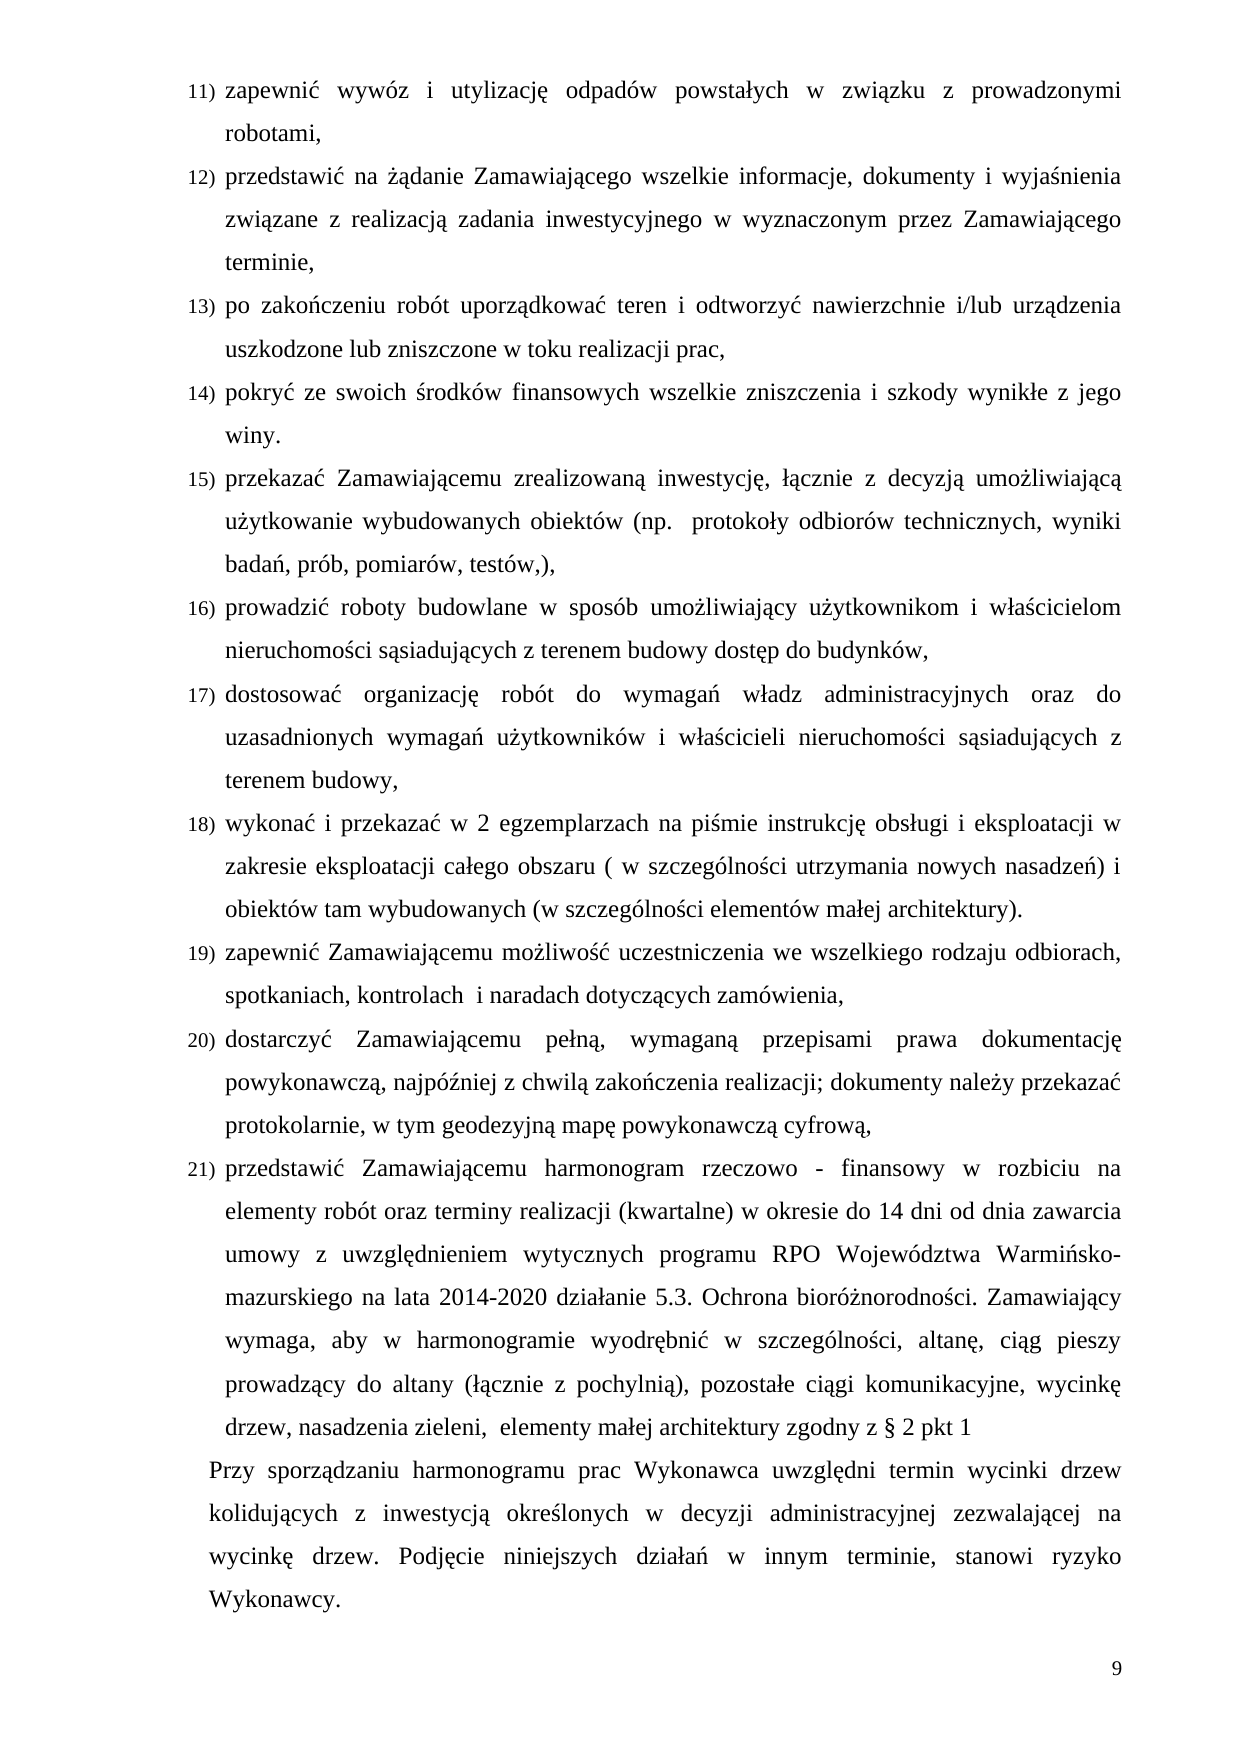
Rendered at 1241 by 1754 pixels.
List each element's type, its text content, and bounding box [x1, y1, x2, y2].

list po zakończeniu robót uporządkować teren i odtworzyć nawierzchnie i/lub urządzenia uszkodzone lub zniszczone w toku realizacji prac, [187, 291, 1122, 362]
list zapewnić wywóz i utylizację odpadów powstałych w związku z prowadzonymi robotami, [187, 75, 1122, 147]
list pokryć ze swoich środków finansowych wszelkie zniszczenia i szkody wynikłe z jego winy. [187, 377, 1122, 449]
list dostosować organizację robót do wymagań władz administracyjnych oraz do uzasadnionych wymagań użytkowników i właścicieli nieruchomości sąsiadujących z terenem budowy, [187, 679, 1122, 794]
text Przy sporządzaniu harmonogramu prac Wykonawca uwzględni termin wycinki drzew kolidujących z inwestycją określonych w decyzji administracyjnej zezwalającej na wycinkę drzew. Podjęcie niniejszych działań w innym terminie, stanowi ryzyko Wykonawcy. [209, 1455, 1122, 1613]
list wykonać i przekazać w 2 egzemplarzach na piśmie instrukcję obsługi i eksploatacji w zakresie eksploatacji całego obszaru ( w szczególności utrzymania nowych nasadzeń) i obiektów tam wybudowanych (w szczególności elementów małej architektury). [187, 808, 1122, 923]
list przedstawić Zamawiającemu harmonogram rzeczowo - finansowy w rozbiciu na elementy robót oraz terminy realizacji (kwartalne) w okresie do 14 dni od dnia zawarcia umowy z uwzględnieniem wytycznych programu RPO Województwa Warmińsko-mazurskiego na lata 2014-2020 działanie 5.3. Ochrona bioróżnorodności. Zamawiający wymaga, aby w harmonogramie wyodrębnić w szczególności, altanę, ciąg pieszy prowadzący do altany (łącznie z pochylnią), pozostałe ciągi komunikacyjne, wycinkę drzew, nasadzenia zieleni, elementy małej architektury zgodny z § 2 pkt 1 [187, 1153, 1122, 1441]
list prowadzić roboty budowlane w sposób umożliwiający użytkownikom i właścicielom nieruchomości sąsiadujących z terenem budowy dostęp do budynków, [187, 592, 1122, 664]
list przekazać Zamawiającemu zrealizowaną inwestycję, łącznie z decyzją umożliwiającą użytkowanie wybudowanych obiektów (np. protokoły odbiorów technicznych, wyniki badań, prób, pomiarów, testów,), [187, 463, 1122, 578]
list dostarczyć Zamawiającemu pełną, wymaganą przepisami prawa dokumentację powykonawczą, najpóźniej z chwilą zakończenia realizacji; dokumenty należy przekazać protokolarnie, w tym geodezyjną mapę powykonawczą cyfrową, [187, 1024, 1122, 1139]
list przedstawić na żądanie Zamawiającego wszelkie informacje, dokumenty i wyjaśnienia związane z realizacją zadania inwestycyjnego w wyznaczonym przez Zamawiającego terminie, [187, 161, 1122, 276]
list zapewnić Zamawiającemu możliwość uczestniczenia we wszelkiego rodzaju odbiorach, spotkaniach, kontrolach i naradach dotyczących zamówienia, [187, 937, 1122, 1009]
